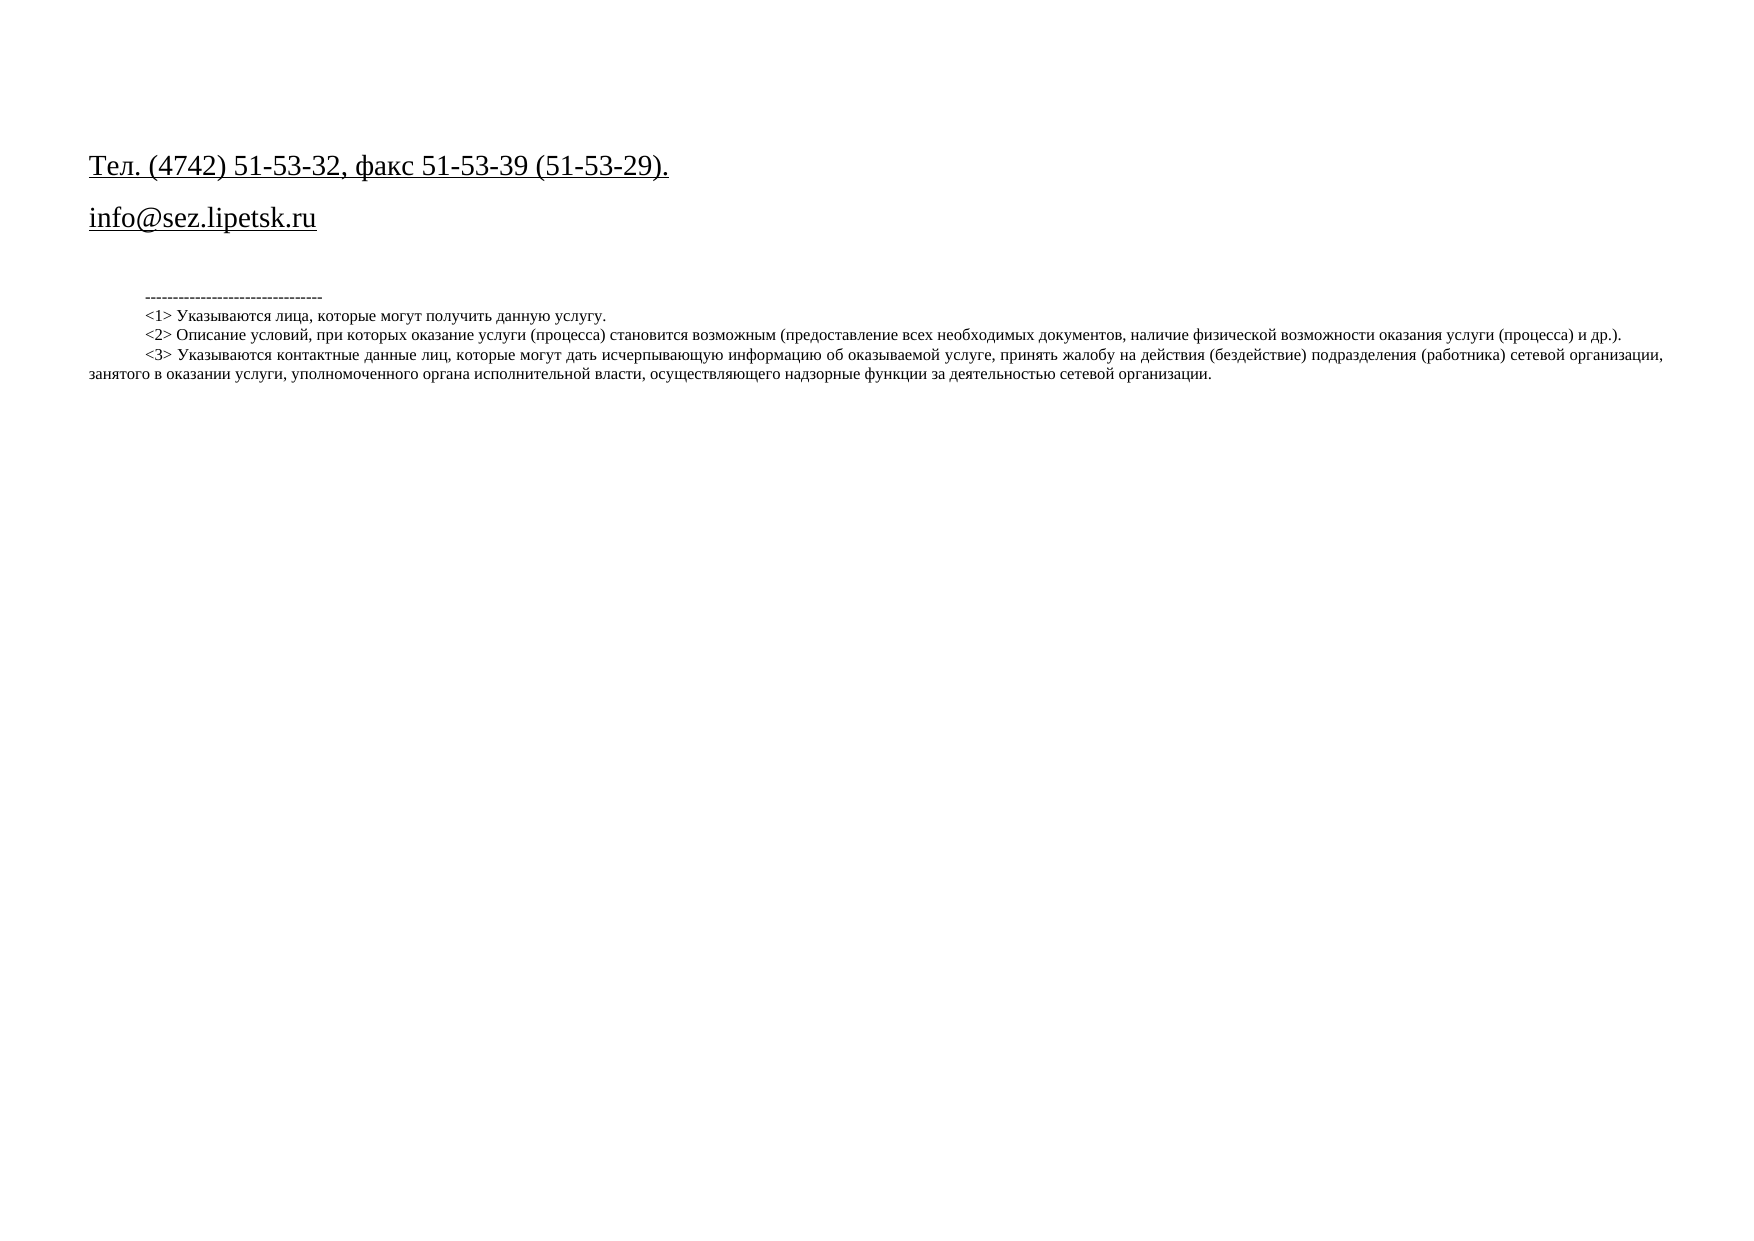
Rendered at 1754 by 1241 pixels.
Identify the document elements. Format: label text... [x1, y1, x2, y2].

text Тел. (4742) 51-53-32, факс 51-53-39 (51-53-29). [89, 148, 1674, 181]
text -------------------------------- [89, 287, 1665, 306]
text <1> Указываются лица, которые могут получить данную услугу. [89, 306, 1665, 325]
text info@sez.lipetsk.ru [89, 201, 1674, 234]
text <2> Описание условий, при которых оказание услуги (процесса) становится возможным (предоставление всех необходимых документов, наличие физической возможности оказания услуги (процесса) и др.). [89, 325, 1665, 344]
text <3> Указываются контактные данные лиц, которые могут дать исчерпывающую информацию об оказываемой услуге, принять жалобу на действия (бездействие) подразделения (работника) сетевой организации, занятого в оказании услуги, уполномоченного органа исполнительной власти, осуществляющего надзорные функции за деятельностью сетевой организации. [89, 344, 1665, 383]
